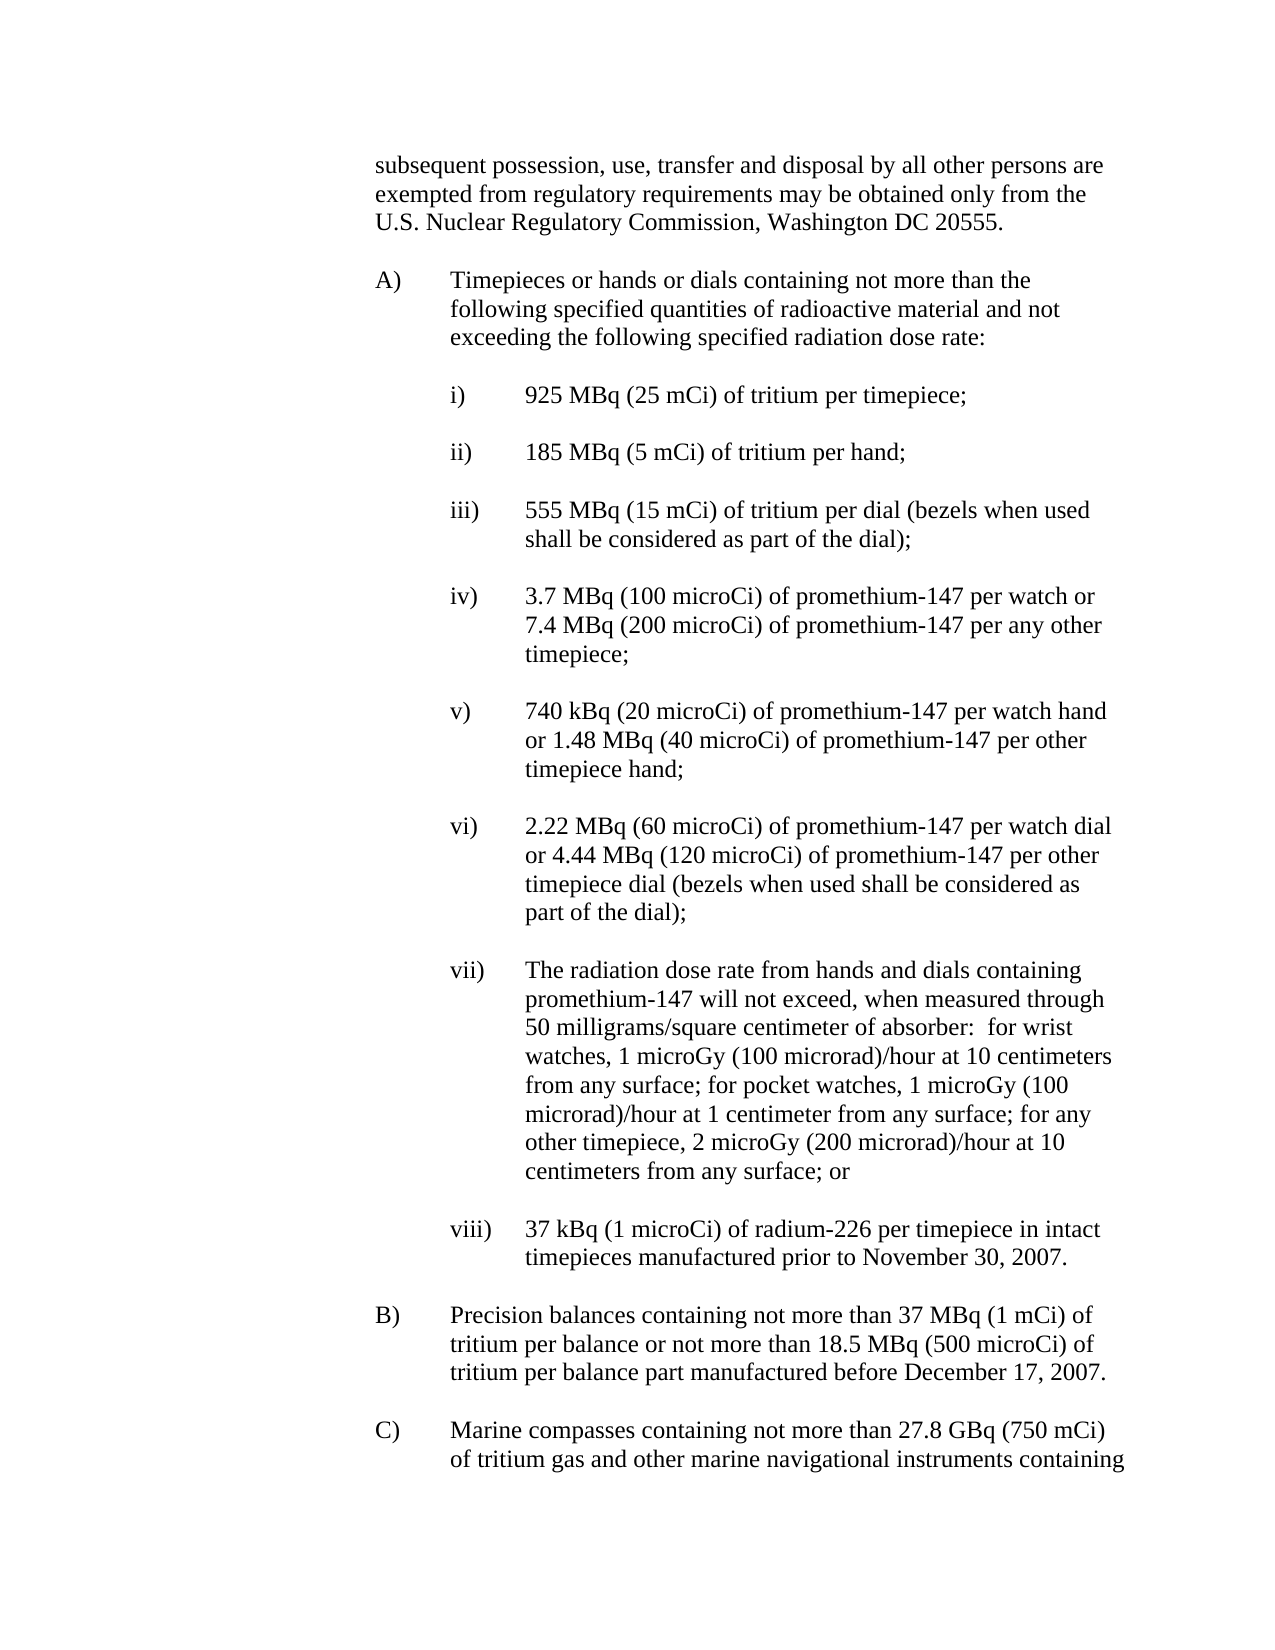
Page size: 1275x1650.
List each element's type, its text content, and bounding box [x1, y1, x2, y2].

text iv) 3.7 MBq (100 microCi) of promethium-147 per watch or 7.4 MBq (200 microCi) of promethium-147 per any other timepiece; [450, 581, 1125, 667]
text A) Timepieces or hands or dials containing not more than the following specified quantities of radioactive material and not exceeding the following specified radiation dose rate: [375, 265, 1125, 351]
text ii) 185 MBq (5 mCi) of tritium per hand; [450, 437, 1125, 466]
text iii) 555 MBq (15 mCi) of tritium per dial (bezels when used shall be considered as part of the dial); [450, 495, 1125, 552]
text vii) The radiation dose rate from hands and dials containing promethium-147 will not exceed, when measured through 50 milligrams/square centimeter of absorber: for wrist watches, 1 microGy (100 microrad)/hour at 10 centimeters from any surface; for pocket watches, 1 microGy (100 microrad)/hour at 1 centimeter from any surface; for any other timepiece, 2 microGy (200 microrad)/hour at 10 centimeters from any surface; or [450, 955, 1125, 1185]
text vi) 2.22 MBq (60 microCi) of promethium-147 per watch dial or 4.44 MBq (120 microCi) of promethium-147 per other timepiece dial (bezels when used shall be considered as part of the dial); [450, 811, 1125, 926]
text i) 925 MBq (25 mCi) of tritium per timepiece; [450, 380, 1125, 409]
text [375, 150, 1125, 236]
text v) 740 kBq (20 microCi) of promethium-147 per watch hand or 1.48 MBq (40 microCi) of promethium-147 per other timepiece hand; [450, 696, 1125, 782]
text B) Precision balances containing not more than 37 MBq (1 mCi) of tritium per balance or not more than 18.5 MBq (500 microCi) of tritium per balance part manufactured before December 17, 2007. [375, 1300, 1125, 1386]
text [375, 1415, 1125, 1472]
text viii) 37 kBq (1 microCi) of radium-226 per timepiece in intact timepieces manufactured prior to November 30, 2007. [450, 1214, 1125, 1271]
